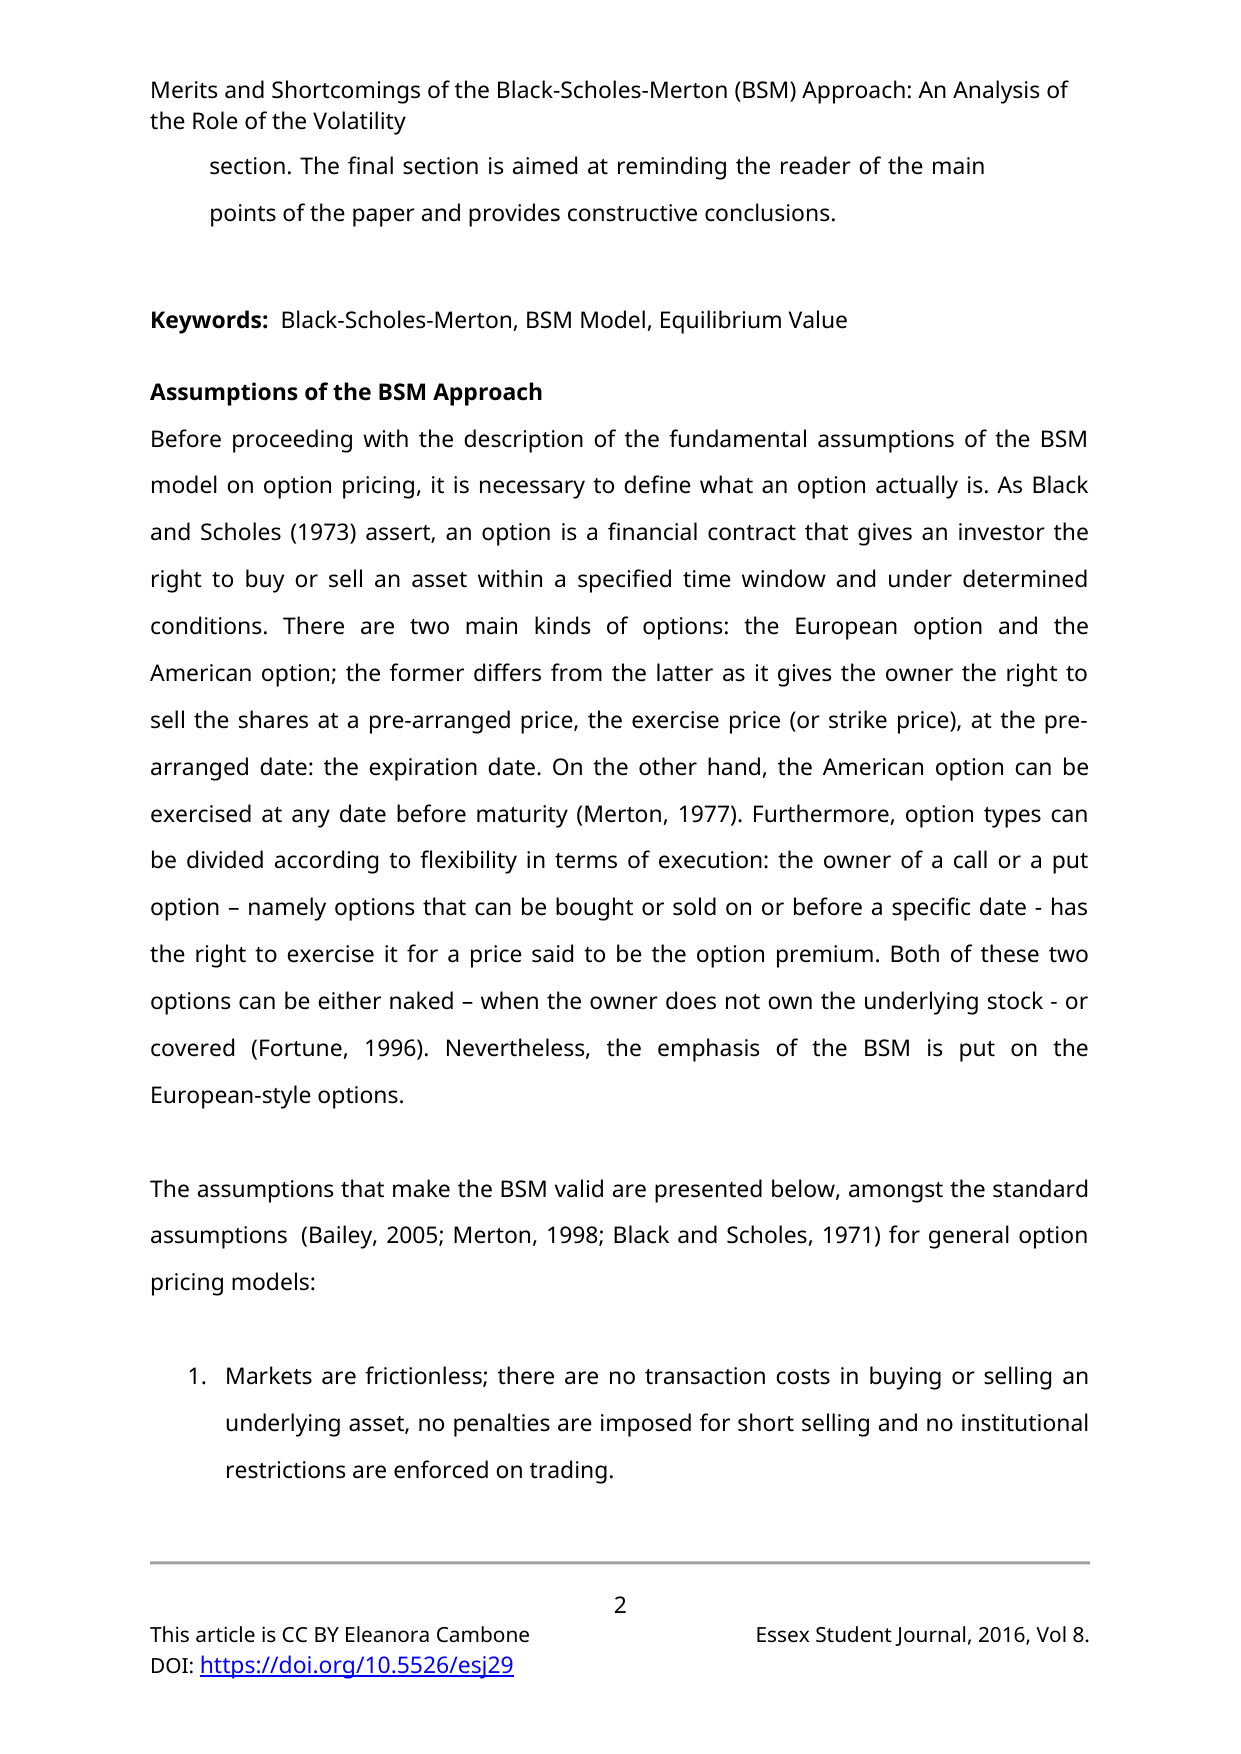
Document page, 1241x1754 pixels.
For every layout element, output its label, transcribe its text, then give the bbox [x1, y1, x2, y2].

list Markets are frictionless; there are no transaction costs in buying or selling an underlying asset, no penalties are imposed for short selling and no institutional restrictions are enforced on trading. [187, 1360, 1090, 1485]
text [209, 150, 987, 228]
subtitle Assumptions of the BSM Approach [150, 376, 1090, 407]
text Before proceeding with the description of the fundamental assumptions of the BSM model on option pricing, it is necessary to define what an option actually is. As Black and Scholes (1973) assert, an option is a financial contract that gives an investor the right to buy or sell an asset within a specified time window and under determined conditions. There are two main kinds of options: the European option and the American option; the former differs from the latter as it gives the owner the right to sell the shares at a pre-arranged price, the exercise price (or strike price), at the pre-arranged date: the expiration date. On the other hand, the American option can be exercised at any date before maturity (Merton, 1977). Furthermore, option types can be divided according to flexibility in terms of execution: the owner of a call or a put option – namely options that can be bought or sold on or before a specific date - has the right to exercise it for a price said to be the option premium. Both of these two options can be either naked – when the owner does not own the underlying stock - or covered (Fortune, 1996). Nevertheless, the emphasis of the BSM is put on the European-style options. [150, 422, 1090, 1110]
text Keywords: Black-Scholes-Merton, BSM Model, Equilibrium Value [150, 304, 1090, 335]
text The assumptions that make the BSM valid are presented below, amongst the standard assumptions (Bailey, 2005; Merton, 1998; Black and Scholes, 1971) for general option pricing models: [150, 1172, 1090, 1297]
